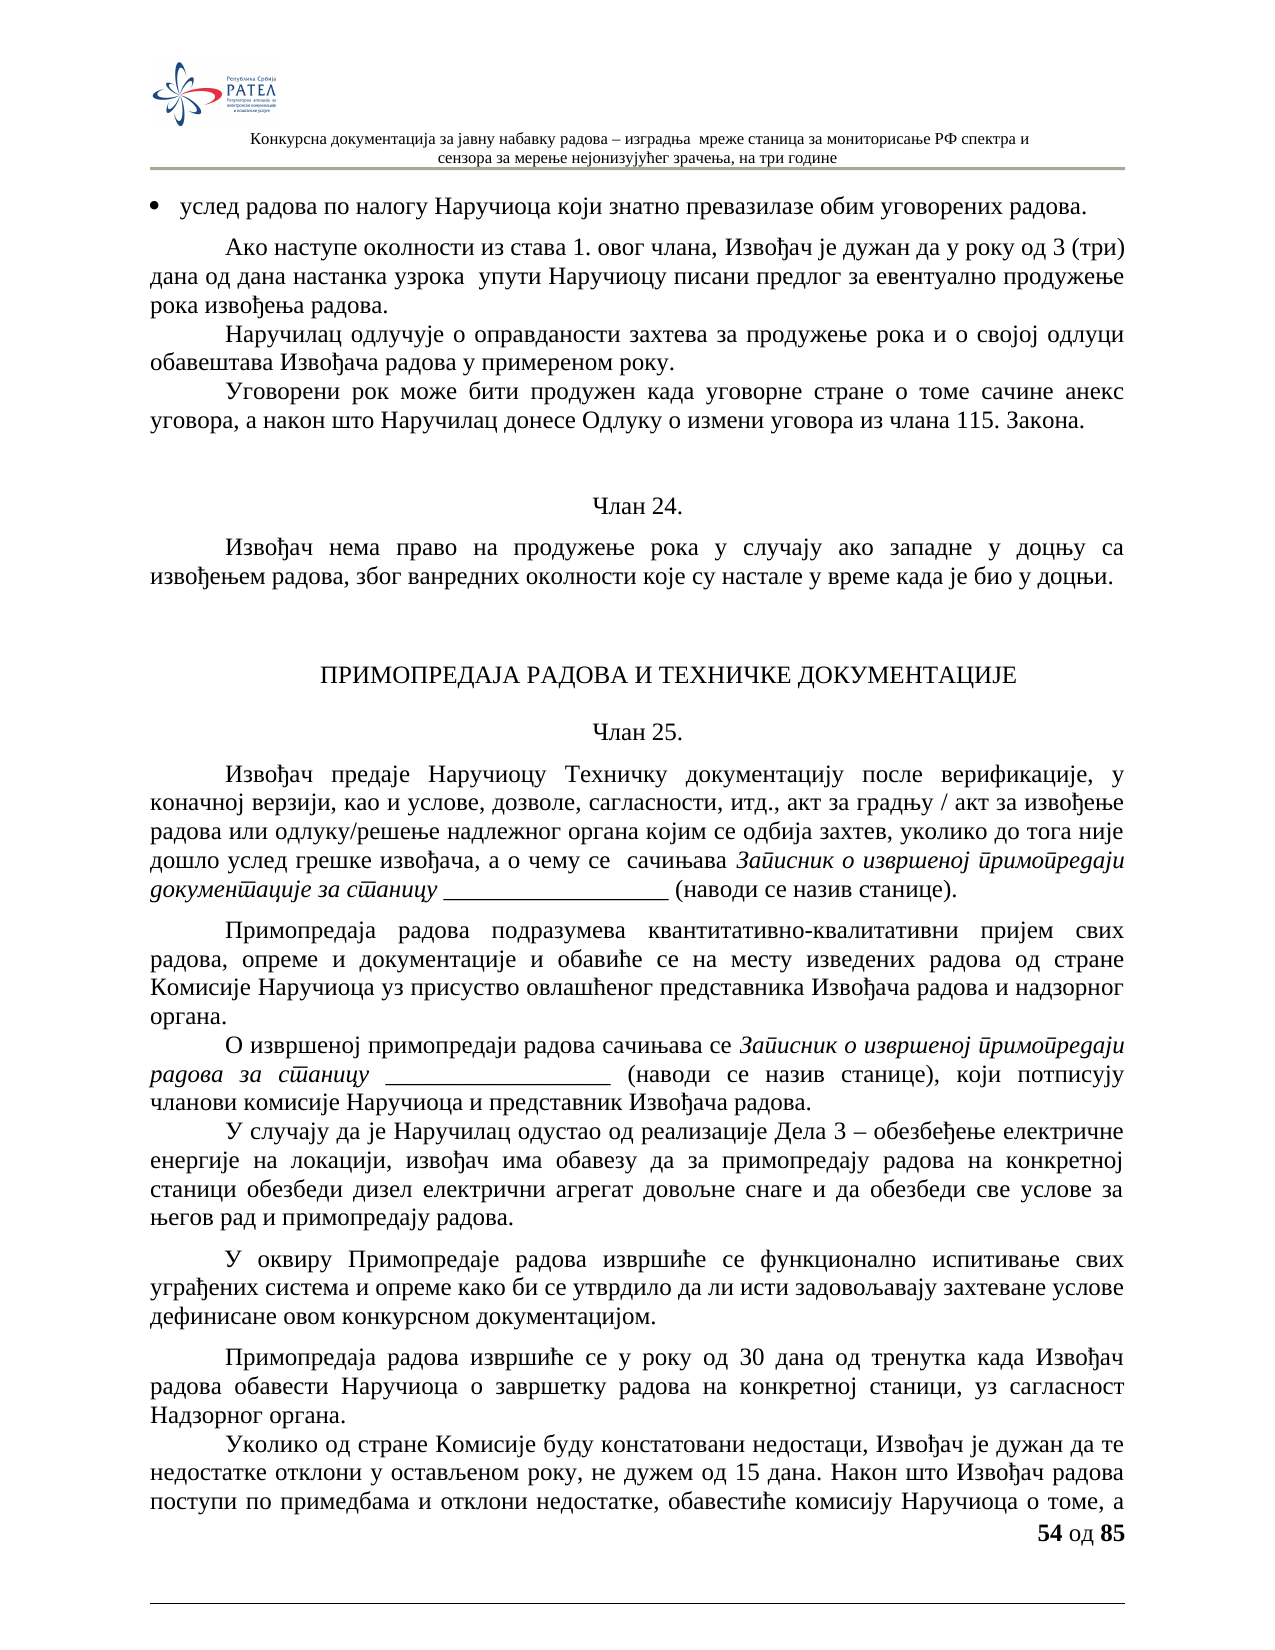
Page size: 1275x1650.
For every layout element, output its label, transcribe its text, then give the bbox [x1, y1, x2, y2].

list Наручилац одлучује о оправданости захтева за продужење рока и о својој одлуци обавештава Извођача радова у примереном року. [150, 405, 1125, 462]
text У оквиру Примопредаје радова извршиће се функционално испитивање свих уграђених система и опреме како би се утврдило да ли исти задовољавају захтеване услове дефинисане овом конкурсном документацијом. [150, 1330, 1125, 1416]
text Примопредаја радова извршиће се у року од 30 дана од тренутка када Извођач радова обавести Наручиоца о завршетку радова на конкретној станици, уз сагласност Надзорног органа. [150, 1429, 1125, 1515]
text ПРИМОПРЕДАЈА РАДОВА И ТЕХНИЧКЕ ДОКУМЕНТАЦИЈЕ [225, 746, 1112, 775]
text У случају да је Наручилац одустао од реализације Дела 3 – обезбеђење електричне енергије на локацији, извођач има обавезу да за примопредају радова на конкретној станици обезбеди дизел електрични агрегат довољне снаге и да обезбеди све услове за његов рад и примопредају радова. [150, 1202, 1125, 1317]
text Члан 25. [150, 804, 1125, 832]
list због кашњења радова проузрокованих неиспуњењем уговорних обавеза Наручиоца; [150, 249, 1125, 277]
text О извршеној примопредаји радова сачињава се Записник о извршеној примопредаји радова за станицу __________________ (наводи се назив станице), који потписују чланови комисије Наручиоца и представник Извођача радова. [150, 1116, 1125, 1202]
list Ако наступе околности из става 1. овог члана, Извођач је дужан да у року од 3 (три) дана од дана настанка узрока упути Наручиоцу писани предлог за евентуално продужење рока извођења радова. [150, 319, 1125, 405]
list услед радова по налогу Наручиоца који знатно превазилазе обим уговорених радова. [150, 277, 1125, 306]
text Извођач нема право на продужење рока у случају ако западне у доцњу са извођењем радова, због ванредних околности које су настале у време када је био у доцњи. [150, 619, 1125, 676]
list ако наступи виша силе (пожар, поплава, земљотрес и сл; војна дејства до којих је дошло у току извршења уговора или мере државних органа); [150, 191, 1125, 249]
text Примопредаја радова подразумева квантитативно-квалитативни пријем свих радова, опреме и документације и обавиће се на месту изведених радова од стране Комисије Наручиоца уз присуство овлашћеног представника Извођача радова и надзорног органа. [150, 1001, 1125, 1116]
text Извођач предаје Наручиоцу Техничку документацију после верификације, у коначној верзији, као и услове, дозволе, сагласности, итд., акт за градњу / акт за извођење радова или одлуку/решење надлежног органа којим се одбија захтев, уколико до тога није дошло услед грешке извођача, а о чему се сачињава Записник о извршеној примопредаји документације за станицу __________________ (наводи се назив станице). [150, 845, 1125, 989]
picture [150, 60, 279, 129]
text Члан 24. [150, 577, 1125, 606]
text Уговорени рок може бити продужен када уговорне стране о томе сачине анекс уговора, а након што Наручилац донесе Одлуку о измени уговора из члана 115. Закона. [150, 462, 1125, 520]
